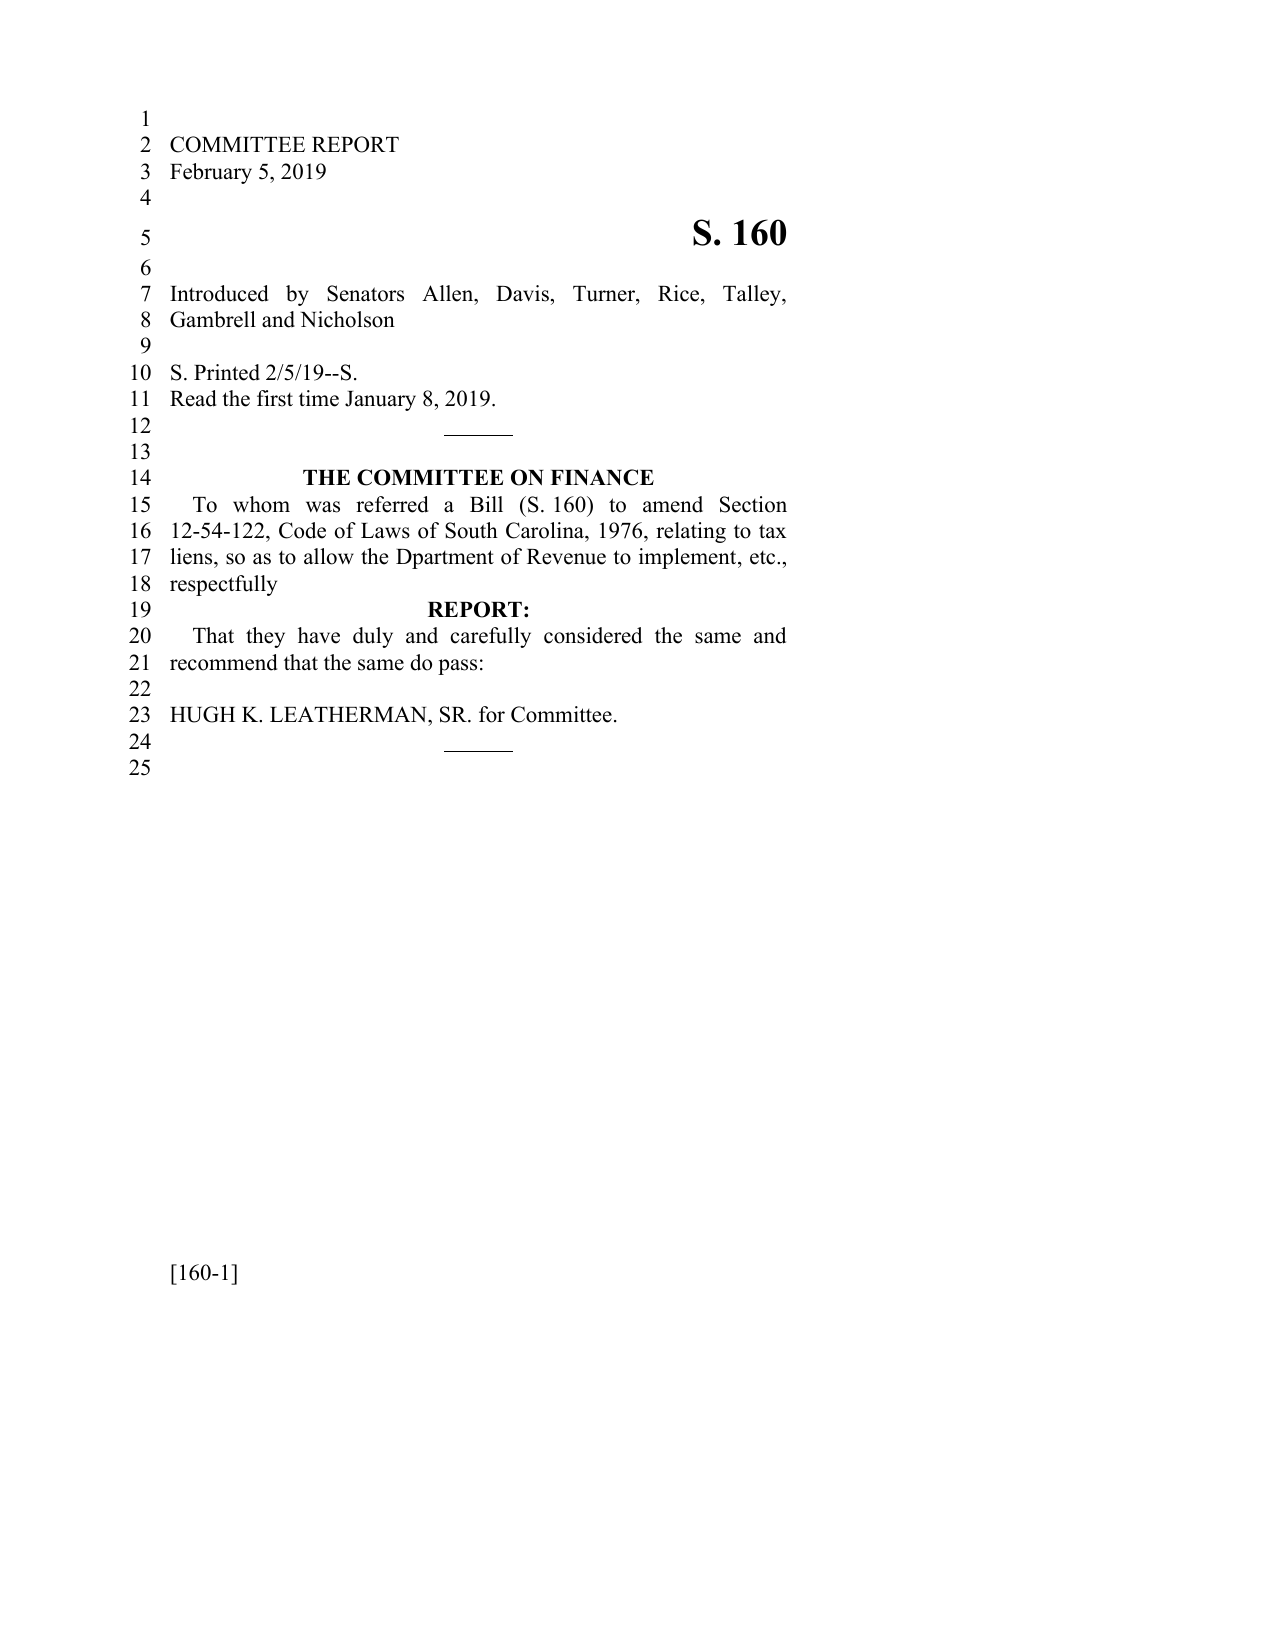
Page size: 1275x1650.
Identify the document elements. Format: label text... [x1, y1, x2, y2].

text Read the first time January 8, 2019. [169, 385, 787, 412]
text To whom was referred a Bill (S. 160) to amend Section 12-54-122, Code of Laws of South Carolina, 1976, relating to tax liens, so as to allow the Dpartment of Revenue to implement, etc., respectfully [169, 491, 787, 596]
text REPORT: [169, 596, 787, 622]
text THE COMMITTEE ON FINANCE [169, 464, 787, 491]
text February 5, 2019 [169, 158, 787, 184]
text COMMITTEE REPORT [169, 131, 787, 158]
text S. Printed 2/5/19--S. [169, 359, 787, 385]
text Introduced by Senators Allen, Davis, Turner, Rice, Talley, Gambrell and Nicholson [169, 280, 787, 333]
text HUGH K. LEATHERMAN, SR. for Committee. [169, 702, 787, 728]
text S. 160 [169, 210, 787, 253]
text That they have duly and carefully considered the same and recommend that the same do pass: [169, 622, 787, 675]
